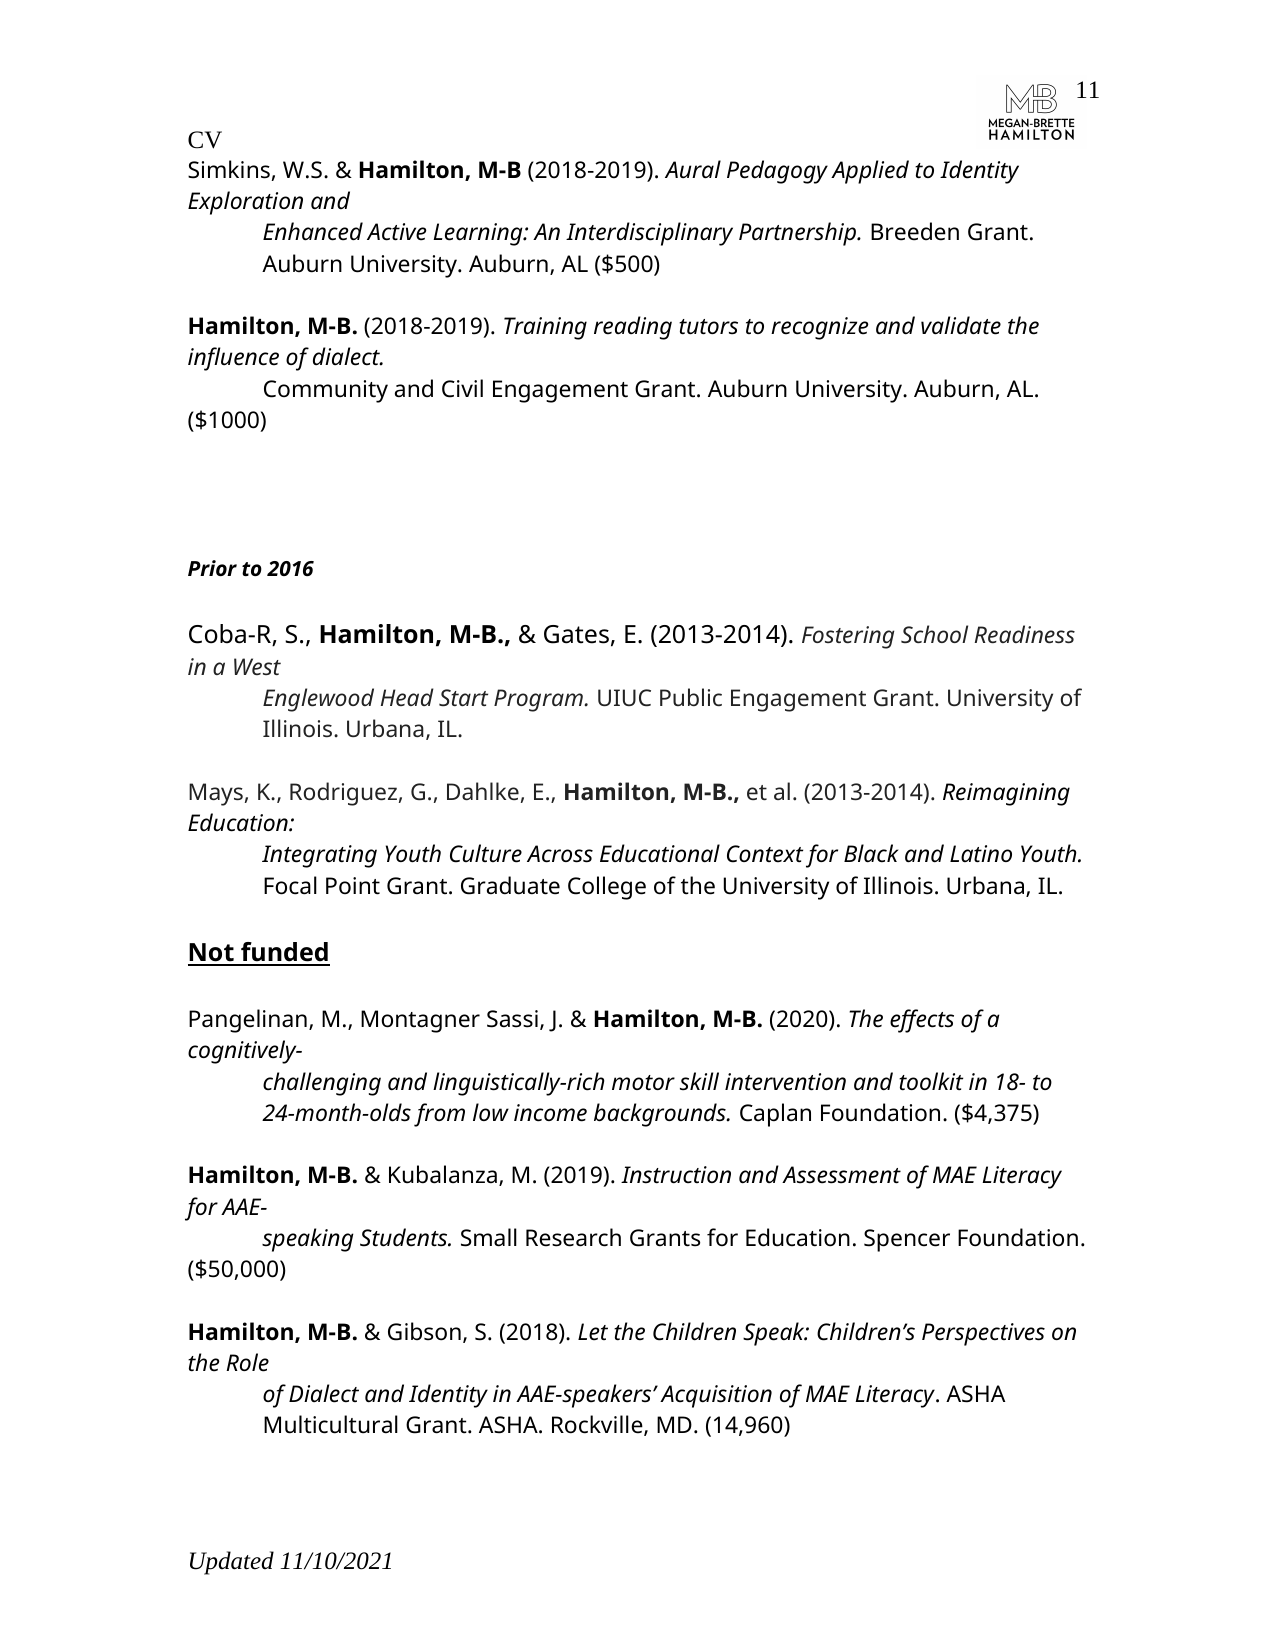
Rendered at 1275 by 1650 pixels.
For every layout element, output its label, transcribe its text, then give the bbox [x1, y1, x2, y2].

text Community and Civil Engagement Grant. Auburn University. Auburn, AL. ($1000) [187, 372, 1087, 435]
text Englewood Head Start Program. UIUC Public Engagement Grant. University of Illinois. Urbana, IL. [262, 682, 1087, 745]
text Coba-R, S., Hamilton, M-B., & Gates, E. (2013-2014). Fostering School Readiness in a West [187, 617, 1087, 682]
text Enhanced Active Learning: An Interdisciplinary Partnership. Breeden Grant. Auburn University. Auburn, AL ($500) [262, 216, 1087, 279]
text Hamilton, M-B. & Gibson, S. (2018). Let the Children Speak: Children’s Perspectives on the Role [187, 1316, 1087, 1378]
text Integrating Youth Culture Across Educational Context for Black and Latino Youth. Focal Point Grant. Graduate College of the University of Illinois. Urbana, IL. [262, 838, 1087, 901]
text Mays, K., Rodriguez, G., Dahlke, E., Hamilton, M-B., et al. (2013-2014). Reimagining Education: [187, 776, 1087, 838]
text Simkins, W.S. & Hamilton, M-B (2018-2019). Aural Pedagogy Applied to Identity Exploration and [187, 154, 1087, 216]
text speaking Students. Small Research Grants for Education. Spencer Foundation. ($50,000) [187, 1222, 1087, 1284]
text Not funded [187, 935, 1087, 969]
text challenging and linguistically-rich motor skill intervention and toolkit in 18- to 24-month-olds from low income backgrounds. Caplan Foundation. ($4,375) [262, 1066, 1087, 1128]
text Pangelinan, M., Montagner Sassi, J. & Hamilton, M-B. (2020). The effects of a cognitively- [187, 1003, 1087, 1066]
text of Dialect and Identity in AAE-speakers’ Acquisition of MAE Literacy. ASHA Multicultural Grant. ASHA. Rockville, MD. (14,960) [262, 1378, 1087, 1441]
picture [975, 75, 1088, 149]
text Hamilton, M-B. & Kubalanza, M. (2019). Instruction and Assessment of MAE Literacy for AAE- [187, 1159, 1087, 1222]
text Hamilton, M-B. (2018-2019). Training reading tutors to recognize and validate the influence of dialect. [187, 310, 1087, 372]
text Prior to 2016 [187, 554, 1087, 583]
